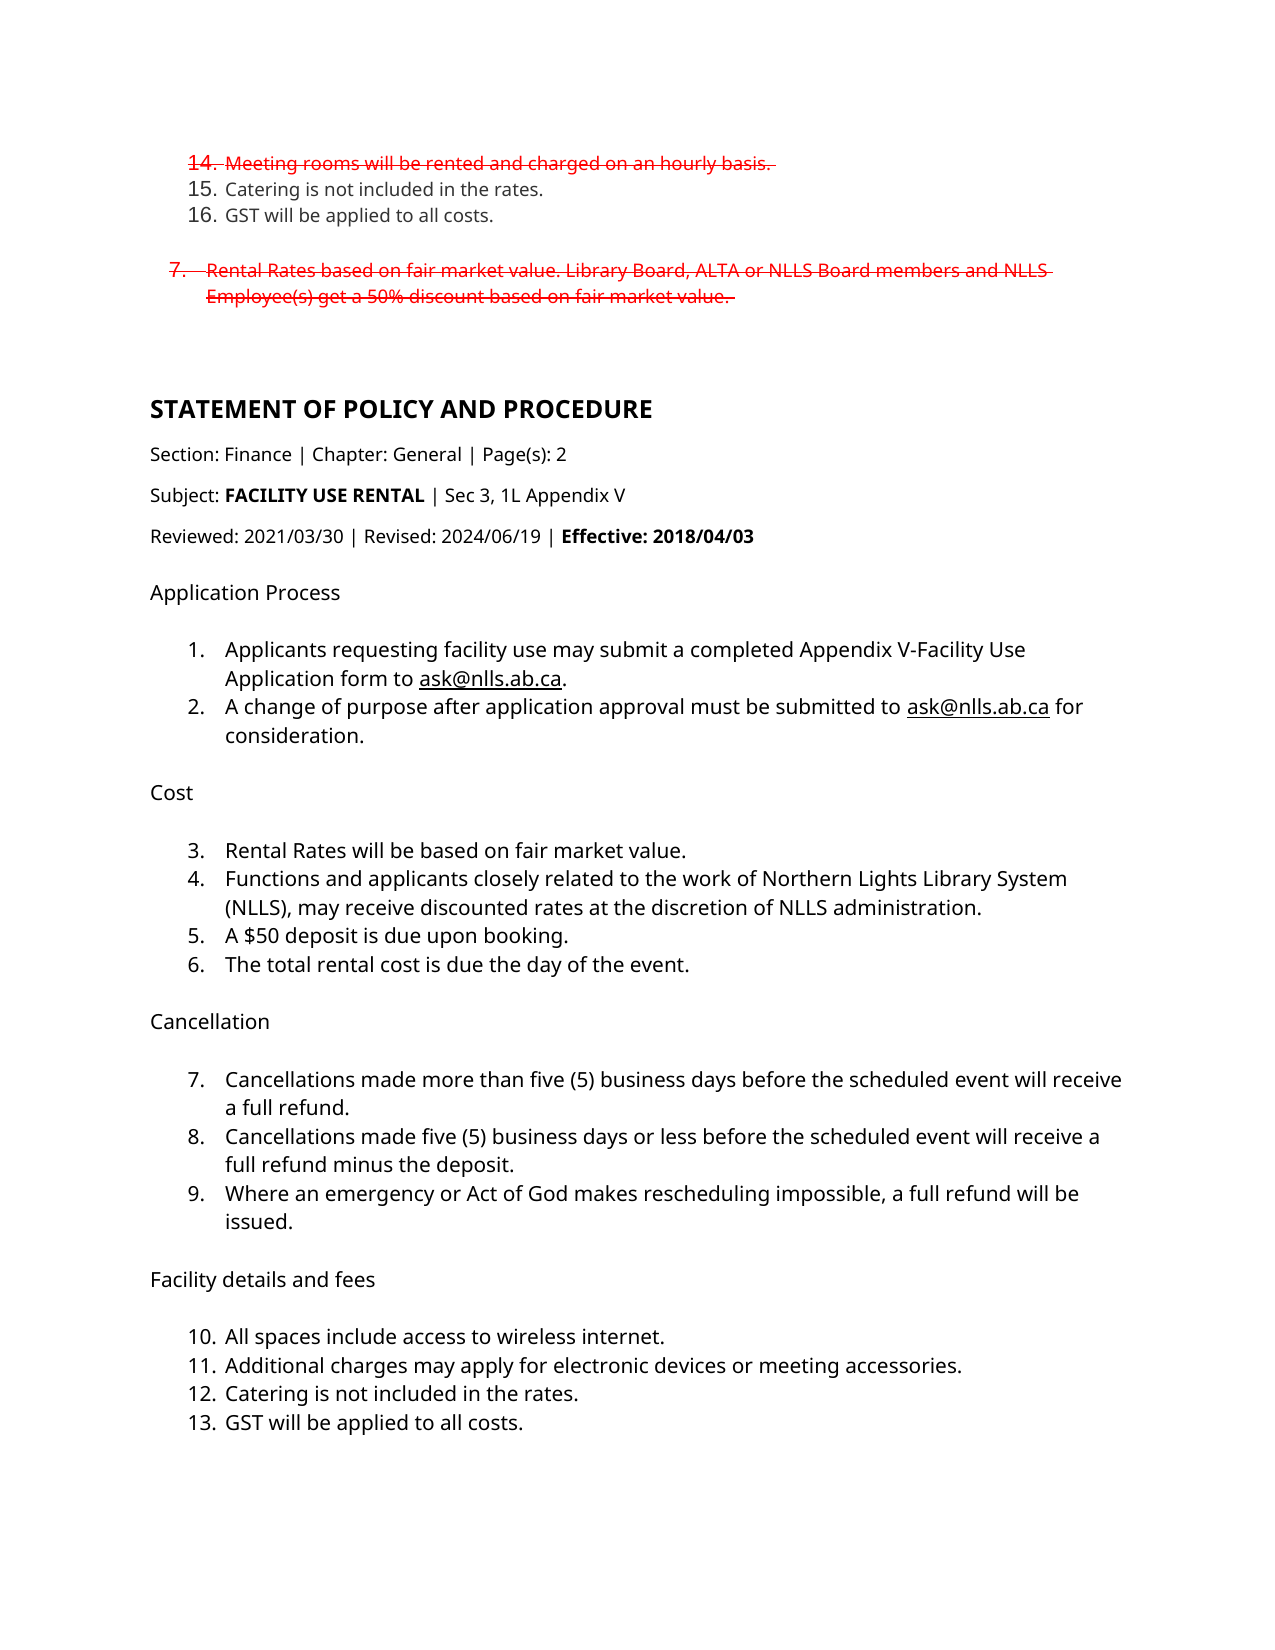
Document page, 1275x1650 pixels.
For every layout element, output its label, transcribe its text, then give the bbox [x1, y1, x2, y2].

list Rental Rates based on fair market value. Library Board, ALTA or NLLS Board members and NLLS Employee(s) get a 50% discount based on fair market value. [169, 257, 1125, 308]
list Functions and applicants closely related to the work of Northern Lights Library System (NLLS), may receive discounted rates at the discretion of NLLS administration. [187, 864, 1125, 921]
list Rental Rates will be based on fair market value. [187, 836, 1125, 864]
list A $50 deposit is due upon booking. [187, 921, 1125, 950]
text Subject: FACILITY USE RENTAL | Sec 3, 1L Appendix V [150, 482, 1125, 508]
text Cost [150, 778, 1125, 807]
text STATEMENT OF POLICY AND PROCEDURE [150, 391, 1125, 425]
text Reviewed: 2021/03/30 | Revised: 2024/06/19 | Effective: 2018/04/03 [150, 523, 1125, 549]
text Facility details and fees [150, 1265, 1125, 1293]
list Meeting rooms will be rented and charged on an hourly basis. [187, 150, 1125, 176]
list Where an emergency or Act of God makes rescheduling impossible, a full refund will be issued. [187, 1179, 1125, 1236]
list Applicants requesting facility use may submit a completed Appendix V-Facility Use Application form to ask@nlls.ab.ca. [187, 636, 1125, 692]
text Section: Finance | Chapter: General | Page(s): 2 [150, 441, 1125, 467]
text Application Process [150, 578, 1125, 606]
text Cancellation [150, 1007, 1125, 1036]
list A change of purpose after application approval must be submitted to ask@nlls.ab.ca for consideration. [187, 692, 1125, 749]
list Additional charges may apply for electronic devices or meeting accessories. [187, 1351, 1125, 1379]
list Cancellations made five (5) business days or less before the scheduled event will receive a full refund minus the deposit. [187, 1122, 1125, 1179]
list Catering is not included in the rates. [187, 1379, 1125, 1408]
list Catering is not included in the rates. [187, 176, 1125, 202]
list GST will be applied to all costs. [187, 1408, 1125, 1436]
list The total rental cost is due the day of the event. [187, 950, 1125, 978]
list Cancellations made more than five (5) business days before the scheduled event will receive a full refund. [187, 1065, 1125, 1122]
list All spaces include access to wireless internet. [187, 1322, 1125, 1351]
list GST will be applied to all costs. [187, 202, 1125, 228]
